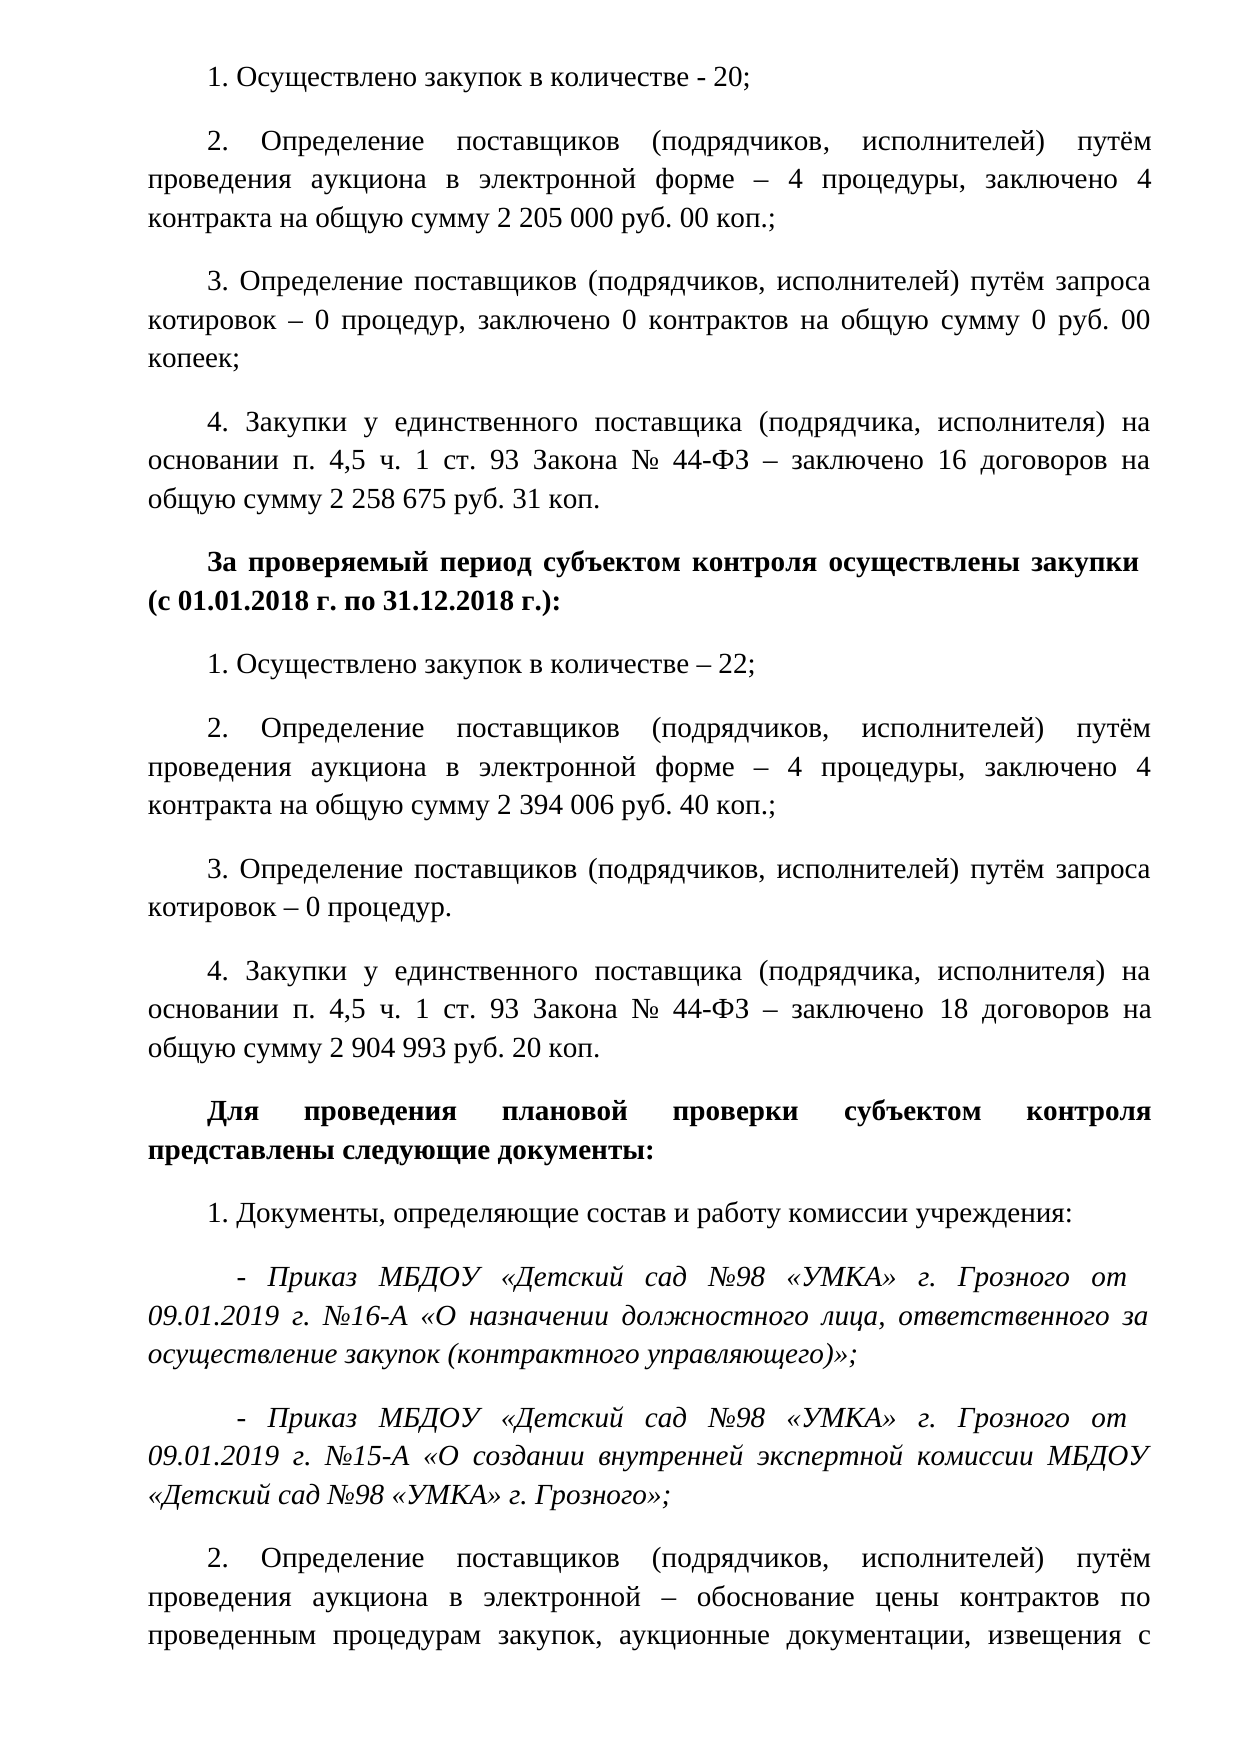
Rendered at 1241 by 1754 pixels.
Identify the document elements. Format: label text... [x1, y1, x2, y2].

text 4. Закупки у единственного поставщика (подрядчика, исполнителя) на основании п. 4,5 ч. 1 ст. 93 Закона № 44-ФЗ – заключено 16 договоров на общую сумму 2 258 675 руб. 31 коп. [148, 404, 1152, 514]
text 3. Определение поставщиков (подрядчиков, исполнителей) путём запроса котировок – 0 процедур. [148, 851, 1152, 923]
text 2. Определение поставщиков (подрядчиков, исполнителей) путём проведения аукциона в электронной форме – 4 процедуры, заключено 4 контракта на общую сумму 2 394 006 руб. 40 коп.; [148, 710, 1152, 821]
text 1. Осуществлено закупок в количестве - 20; [148, 59, 1152, 93]
text 2. Определение поставщиков (подрядчиков, исполнителей) путём проведения аукциона в электронной форме – 4 процедуры, заключено 4 контракта на общую сумму 2 205 000 руб. 00 коп.; [148, 123, 1152, 233]
subtitle - Приказ МБДОУ «Детский сад №98 «УМКА» г. Грозного от 09.01.2019 г. №16-А «О назначении должностного лица, ответственного за осуществление закупок (контрактного управляющего)»; [148, 1259, 1152, 1370]
subtitle - Приказ МБДОУ «Детский сад №98 «УМКА» г. Грозного от 09.01.2019 г. №15-А «О создании внутренней экспертной комиссии МБДОУ «Детский сад №98 «УМКА» г. Грозного»; [148, 1400, 1152, 1510]
text 4. Закупки у единственного поставщика (подрядчика, исполнителя) на основании п. 4,5 ч. 1 ст. 93 Закона № 44-ФЗ – заключено 18 договоров на общую сумму 2 904 993 руб. 20 коп. [148, 953, 1152, 1063]
text 1. Документы, определяющие состав и работу комиссии учреждения: [148, 1196, 1152, 1229]
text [148, 1540, 1152, 1651]
text Для проведения плановой проверки субъектом контроля представлены следующие документы: [148, 1093, 1152, 1166]
text 1. Осуществлено закупок в количестве – 22; [148, 647, 1152, 680]
text 3. Определение поставщиков (подрядчиков, исполнителей) путём запроса котировок – 0 процедур, заключено 0 контрактов на общую сумму 0 руб. 00 копеек; [148, 263, 1152, 374]
text За проверяемый период субъектом контроля осуществлены закупки (с 01.01.2018 г. по 31.12.2018 г.): [148, 544, 1152, 617]
